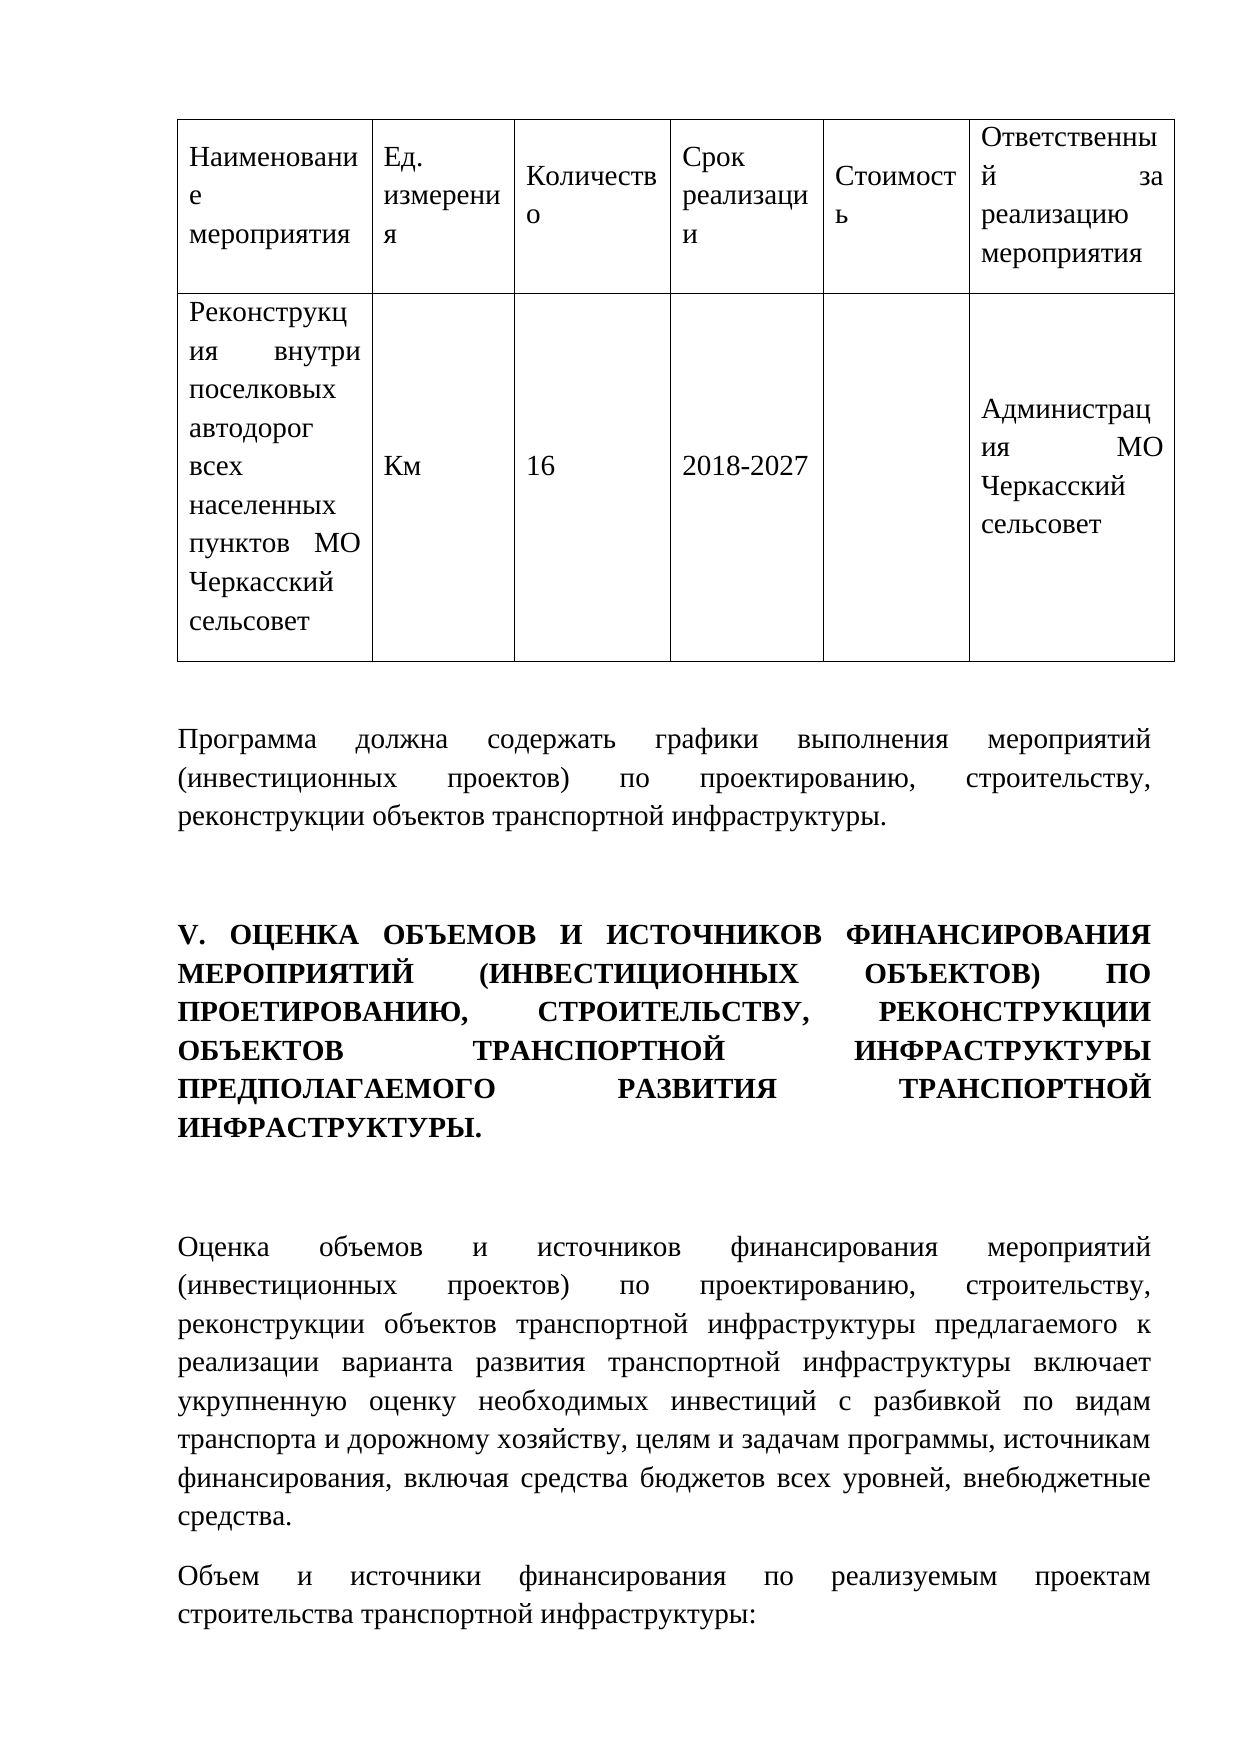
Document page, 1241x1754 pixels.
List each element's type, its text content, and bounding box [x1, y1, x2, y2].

table_header Количество [515, 120, 670, 293]
table_header Срок реализации [671, 120, 823, 293]
text Объем и источники финансирования по реализуемым проектам строительства транспортной инфраструктуры: [177, 1558, 1152, 1630]
text V. ОЦЕНКА ОБЪЕМОВ И ИСТОЧНИКОВ ФИНАНСИРОВАНИЯ МЕРОПРИЯТИЙ (ИНВЕСТИЦИОННЫХ ОБЪЕКТОВ) ПО ПРОЕТИРОВАНИЮ, СТРОИТЕЛЬСТВУ, РЕКОНСТРУКЦИИ ОБЪЕКТОВ ТРАНСПОРТНОЙ ИНФРАСТРУКТУРЫ ПРЕДПОЛАГАЕМОГО РАЗВИТИЯ ТРАНСПОРТНОЙ ИНФРАСТРУКТУРЫ. [177, 917, 1152, 1143]
table_header Ед. измерения [373, 120, 514, 293]
table_cell 16 [515, 294, 670, 661]
table_header Наименование мероприятия [178, 120, 372, 293]
table_cell Км [373, 294, 514, 661]
table_cell Администрация МО Черкасский сельсовет [970, 294, 1174, 661]
table_cell [824, 294, 969, 661]
table_header Ответственный за реализацию мероприятия [970, 120, 1174, 293]
table_cell 2018-2027 [671, 294, 823, 661]
table_cell Реконструкция внутри поселковых автодорог всех населенных пунктов МО Черкасский сельсовет [178, 294, 372, 661]
table_header Стоимость [824, 120, 969, 293]
text Оценка объемов и источников финансирования мероприятий (инвестиционных проектов) по проектированию, строительству, реконструкции объектов транспортной инфраструктуры предлагаемого к реализации варианта развития транспортной инфраструктуры включает укрупненную оценку необходимых инвестиций с разбивкой по видам транспорта и дорожному хозяйству, целям и задачам программы, источникам финансирования, включая средства бюджетов всех уровней, внебюджетные средства. [177, 1229, 1152, 1532]
text Программа должна содержать графики выполнения мероприятий (инвестиционных проектов) по проектированию, строительству, реконструкции объектов транспортной инфраструктуры. [177, 721, 1152, 832]
